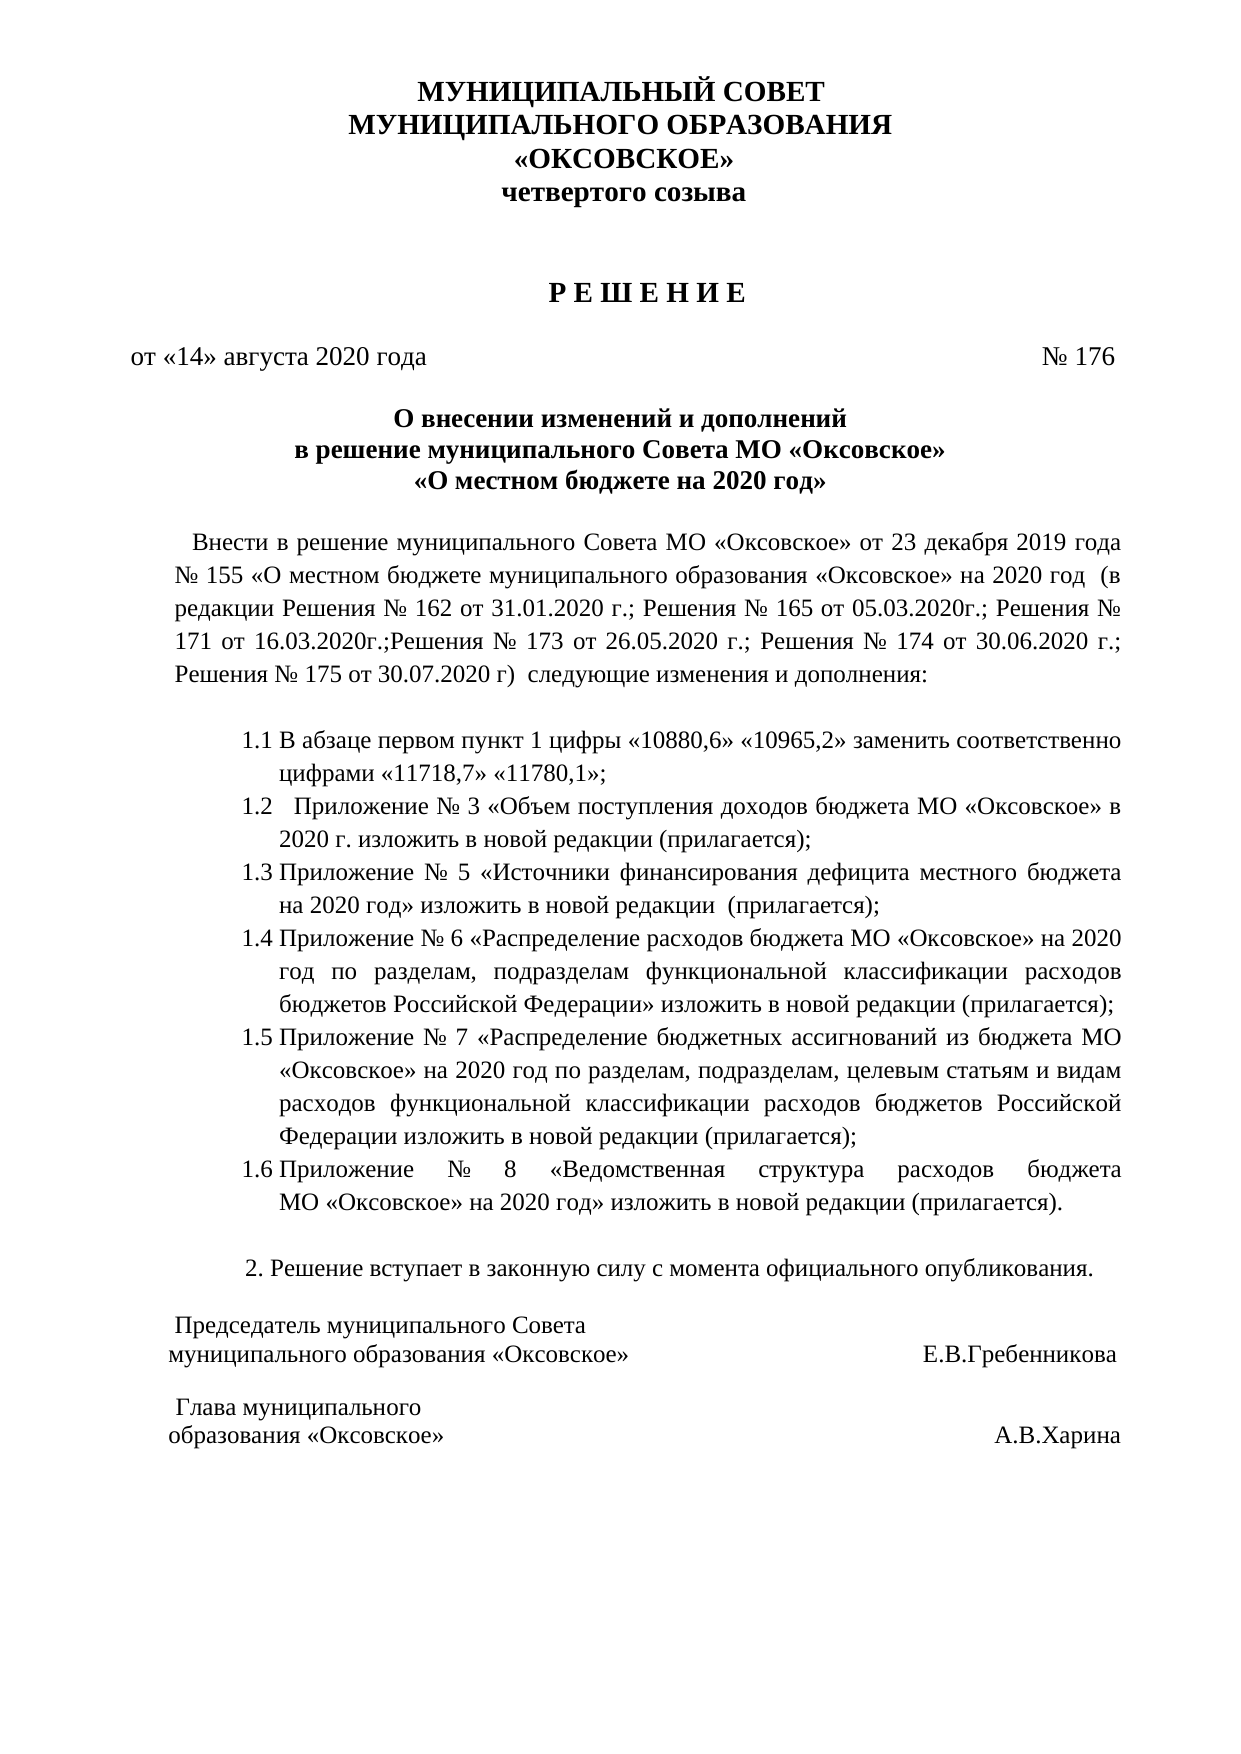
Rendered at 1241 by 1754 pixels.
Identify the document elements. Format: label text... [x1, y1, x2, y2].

list В абзаце первом пункт 1 цифры «10880,6» «10965,2» заменить соответственно цифрами «11718,7» «11780,1»; [241, 725, 1122, 787]
text О внесении изменений и дополнений [118, 402, 1122, 433]
text МУНИЦИПАЛЬНОГО ОБРАЗОВАНИЯ [118, 107, 1122, 141]
list Приложение № 3 «Объем поступления доходов бюджета МО «Оксовское» в 2020 г. изложить в новой редакции (прилагается); [241, 791, 1122, 853]
text четвертого созыва [118, 174, 1122, 208]
text Глава муниципального [118, 1392, 1122, 1421]
text муниципального образования «Оксовское» Е.В.Гребенникова [118, 1339, 1122, 1368]
text Председатель муниципального Совета [118, 1310, 1122, 1339]
text Р Е Ш Е Н И Е [118, 275, 1122, 309]
list Приложение № 8 «Ведомственная структура расходов бюджета МО «Оксовское» на 2020 год» изложить в новой редакции (прилагается). [241, 1154, 1122, 1216]
list Приложение № 7 «Распределение бюджетных ассигнований из бюджета МО «Оксовское» на 2020 год по разделам, подразделам, целевым статьям и видам расходов функциональной классификации расходов бюджетов Российской Федерации изложить в новой редакции (прилагается); [241, 1022, 1122, 1150]
text Внести в решение муниципального Совета МО «Оксовское» от 23 декабря 2019 года № 155 «О местном бюджете муниципального образования «Оксовское» на 2020 год (в редакции Решения № 162 от 31.01.2020 г.; Решения № 165 от 05.03.2020г.; Решения № 171 от 16.03.2020г.;Решения № 173 от 26.05.2020 г.; Решения № 174 от 30.06.2020 г.; Решения № 175 от 30.07.2020 г) следующие изменения и дополнения: [174, 527, 1122, 687]
text в решение муниципального Совета МО «Оксовское» [118, 433, 1122, 464]
text образования «Оксовское» А.В.Харина [118, 1421, 1122, 1449]
text «О местном бюджете на 2020 год» [118, 464, 1122, 496]
text от «14» августа 2020 года № 176 [118, 340, 1122, 371]
list Приложение № 5 «Источники финансирования дефицита местного бюджета на 2020 год» изложить в новой редакции (прилагается); [241, 857, 1122, 919]
text «ОКСОВСКОЕ» [118, 141, 1122, 174]
text МУНИЦИПАЛЬНЫЙ СОВЕТ [118, 74, 1122, 107]
text 2. Решение вступает в законную силу с момента официального опубликования. [195, 1253, 1122, 1282]
list Приложение № 6 «Распределение расходов бюджета МО «Оксовское» на 2020 год по разделам, подразделам функциональной классификации расходов бюджетов Российской Федерации» изложить в новой редакции (прилагается); [241, 923, 1122, 1018]
